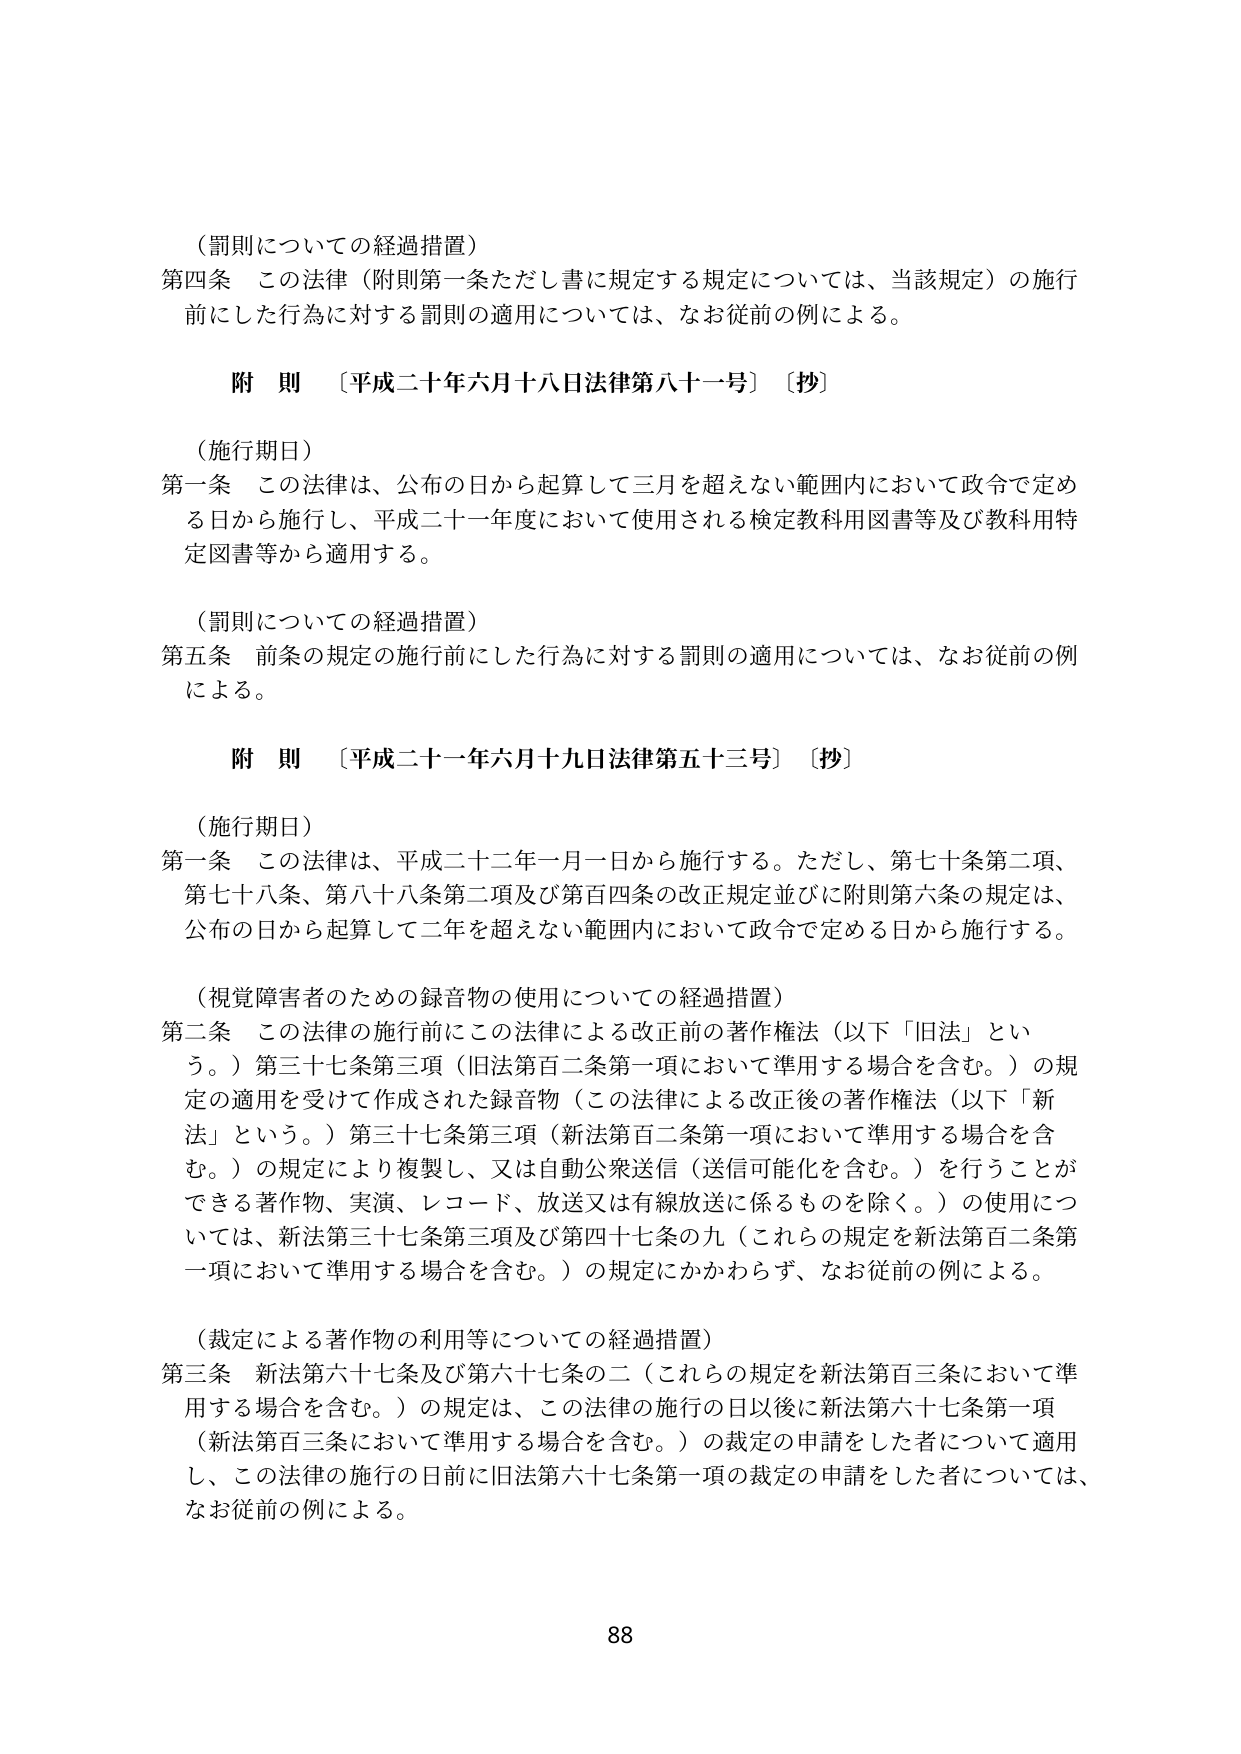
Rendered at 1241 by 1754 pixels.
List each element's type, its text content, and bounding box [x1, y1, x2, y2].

text 第二条 この法律の施行前にこの法律による改正前の著作権法（以下「旧法」という。）第三十七条第三項（旧法第百二条第一項において準用する場合を含む。）の規定の適用を受けて作成された録音物（この法律による改正後の著作権法（以下「新法」という。）第三十七条第三項（新法第百二条第一項において準用する場合を含む。）の規定により複製し、又は自動公衆送信（送信可能化を含む。）を行うことができる著作物、実演、レコード、放送又は有線放送に係るものを除く。）の使用については、新法第三十七条第三項及び第四十七条の九（これらの規定を新法第百二条第一項において準用する場合を含む。）の規定にかかわらず、なお従前の例による。 [161, 1014, 1079, 1287]
text （視覚障害者のための録音物の使用についての経過措置） [184, 979, 1079, 1014]
text 第一条 この法律は、公布の日から起算して三月を超えない範囲内において政令で定める日から施行し、平成二十一年度において使用される検定教科用図書等及び教科用特定図書等から適用する。 [161, 467, 1079, 569]
text （施行期日） [184, 433, 1079, 467]
text 第一条 この法律は、平成二十二年一月一日から施行する。ただし、第七十条第二項、第七十八条、第八十八条第二項及び第百四条の改正規定並びに附則第六条の規定は、公布の日から起算して二年を超えない範囲内において政令で定める日から施行する。 [161, 843, 1079, 945]
text 附 則 〔平成二十一年六月十九日法律第五十三号〕〔抄〕 [230, 740, 1079, 774]
text 第五条 前条の規定の施行前にした行為に対する罰則の適用については、なお従前の例による。 [161, 638, 1079, 706]
text （施行期日） [184, 809, 1079, 843]
text （罰則についての経過措置） [184, 604, 1079, 638]
text （裁定による著作物の利用等についての経過措置） [184, 1321, 1079, 1355]
text 第三条 新法第六十七条及び第六十七条の二（これらの規定を新法第百三条において準用する場合を含む。）の規定は、この法律の施行の日以後に新法第六十七条第一項（新法第百三条において準用する場合を含む。）の裁定の申請をした者について適用し、この法律の施行の日前に旧法第六十七条第一項の裁定の申請をした者については、なお従前の例による。 [161, 1355, 1079, 1526]
text （罰則についての経過措置） [184, 228, 1079, 262]
text 附 則 〔平成二十年六月十八日法律第八十一号〕〔抄〕 [230, 364, 1079, 399]
text 第四条 この法律（附則第一条ただし書に規定する規定については、当該規定）の施行前にした行為に対する罰則の適用については、なお従前の例による。 [161, 262, 1079, 330]
